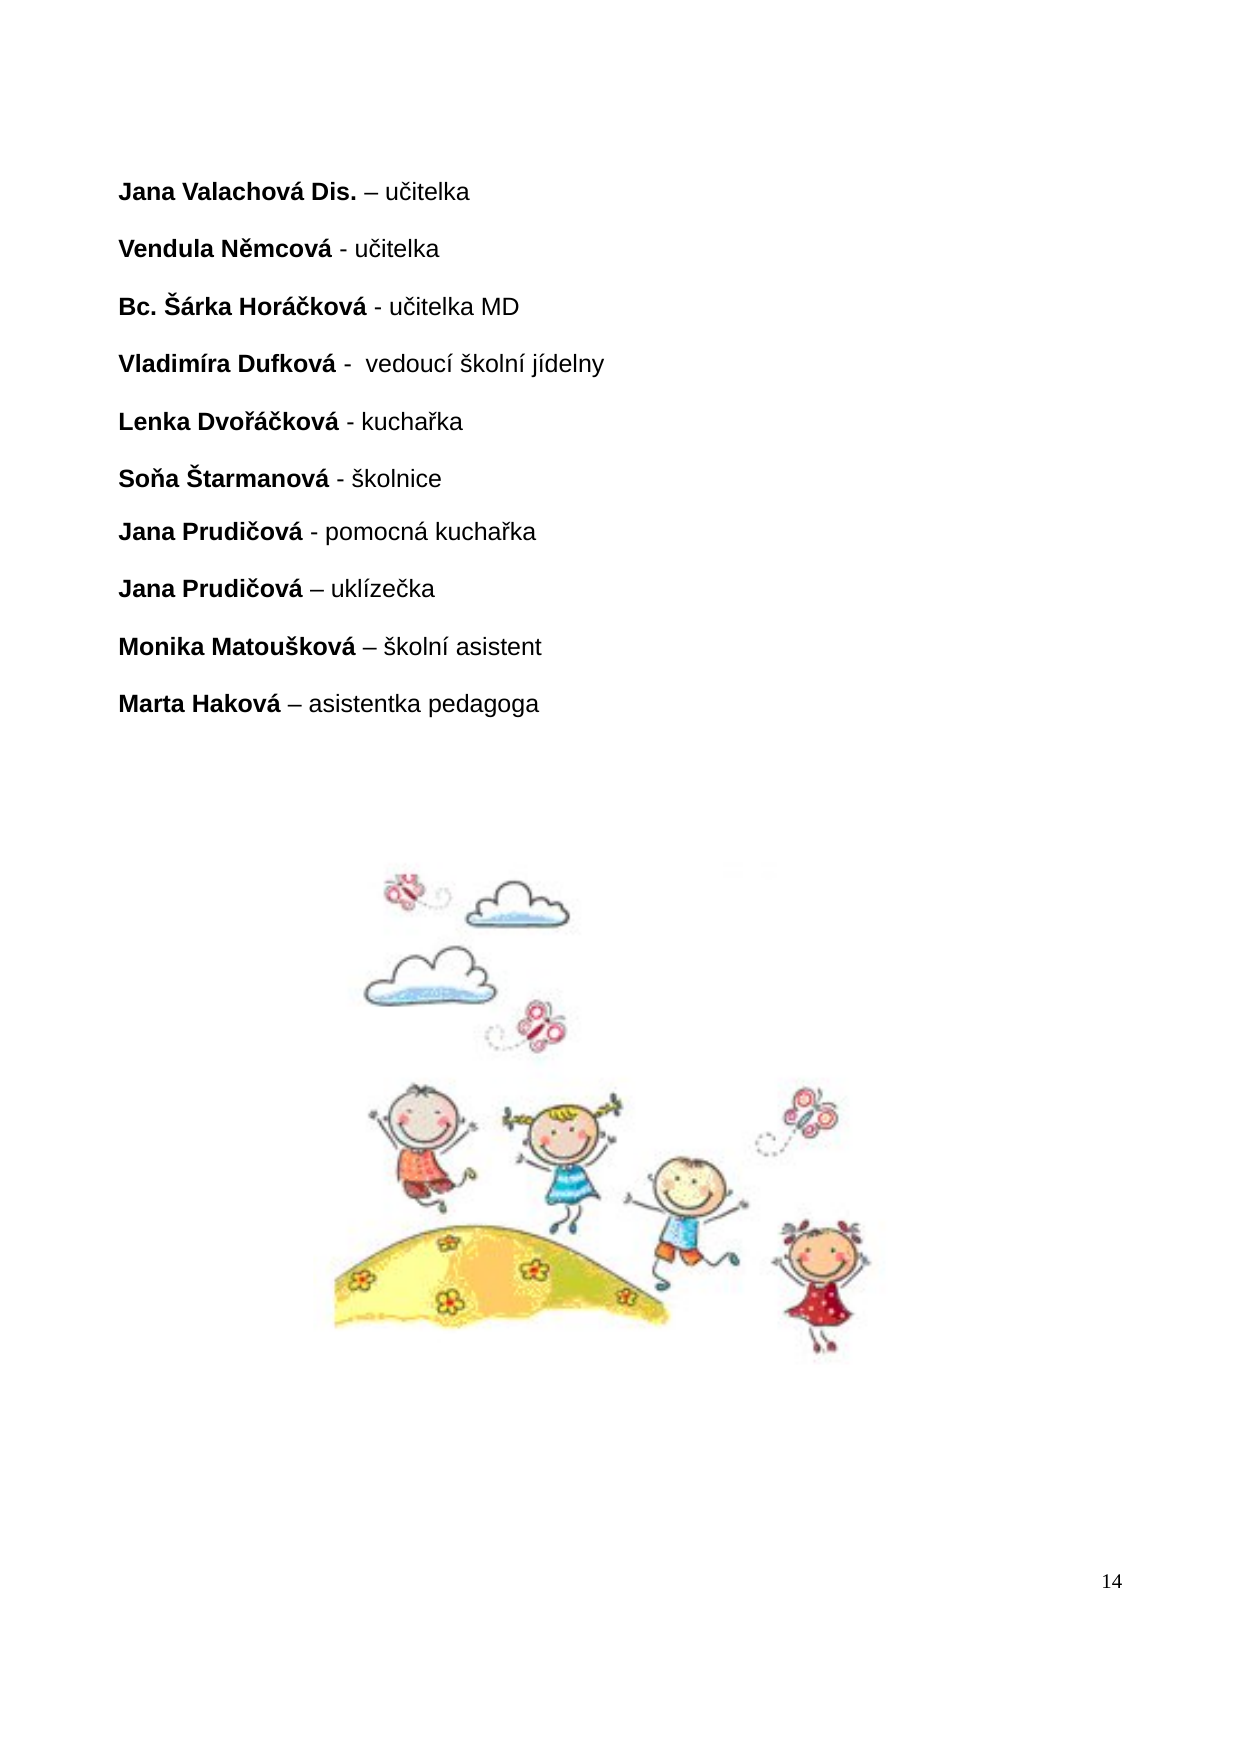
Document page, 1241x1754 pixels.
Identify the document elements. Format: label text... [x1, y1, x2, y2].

text Monika Matoušková – školní asistent [118, 632, 1122, 661]
picture [313, 828, 917, 1432]
text Jana Valachová Dis. – učitelka [118, 176, 1122, 205]
text Vendula Němcová - učitelka [118, 234, 1122, 263]
text Vladimíra Dufková - vedoucí školní jídelny [118, 349, 1122, 378]
text Soňa Štarmanová - školnice [118, 464, 1122, 493]
text Jana Prudičová - pomocná kuchařka [118, 517, 1122, 546]
text Jana Prudičová – uklízečka [118, 574, 1122, 603]
text Lenka Dvořáčková - kuchařka [118, 406, 1122, 435]
text Marta Haková – asistentka pedagoga [118, 689, 1122, 718]
text Bc. Šárka Horáčková - učitelka MD [118, 291, 1122, 320]
